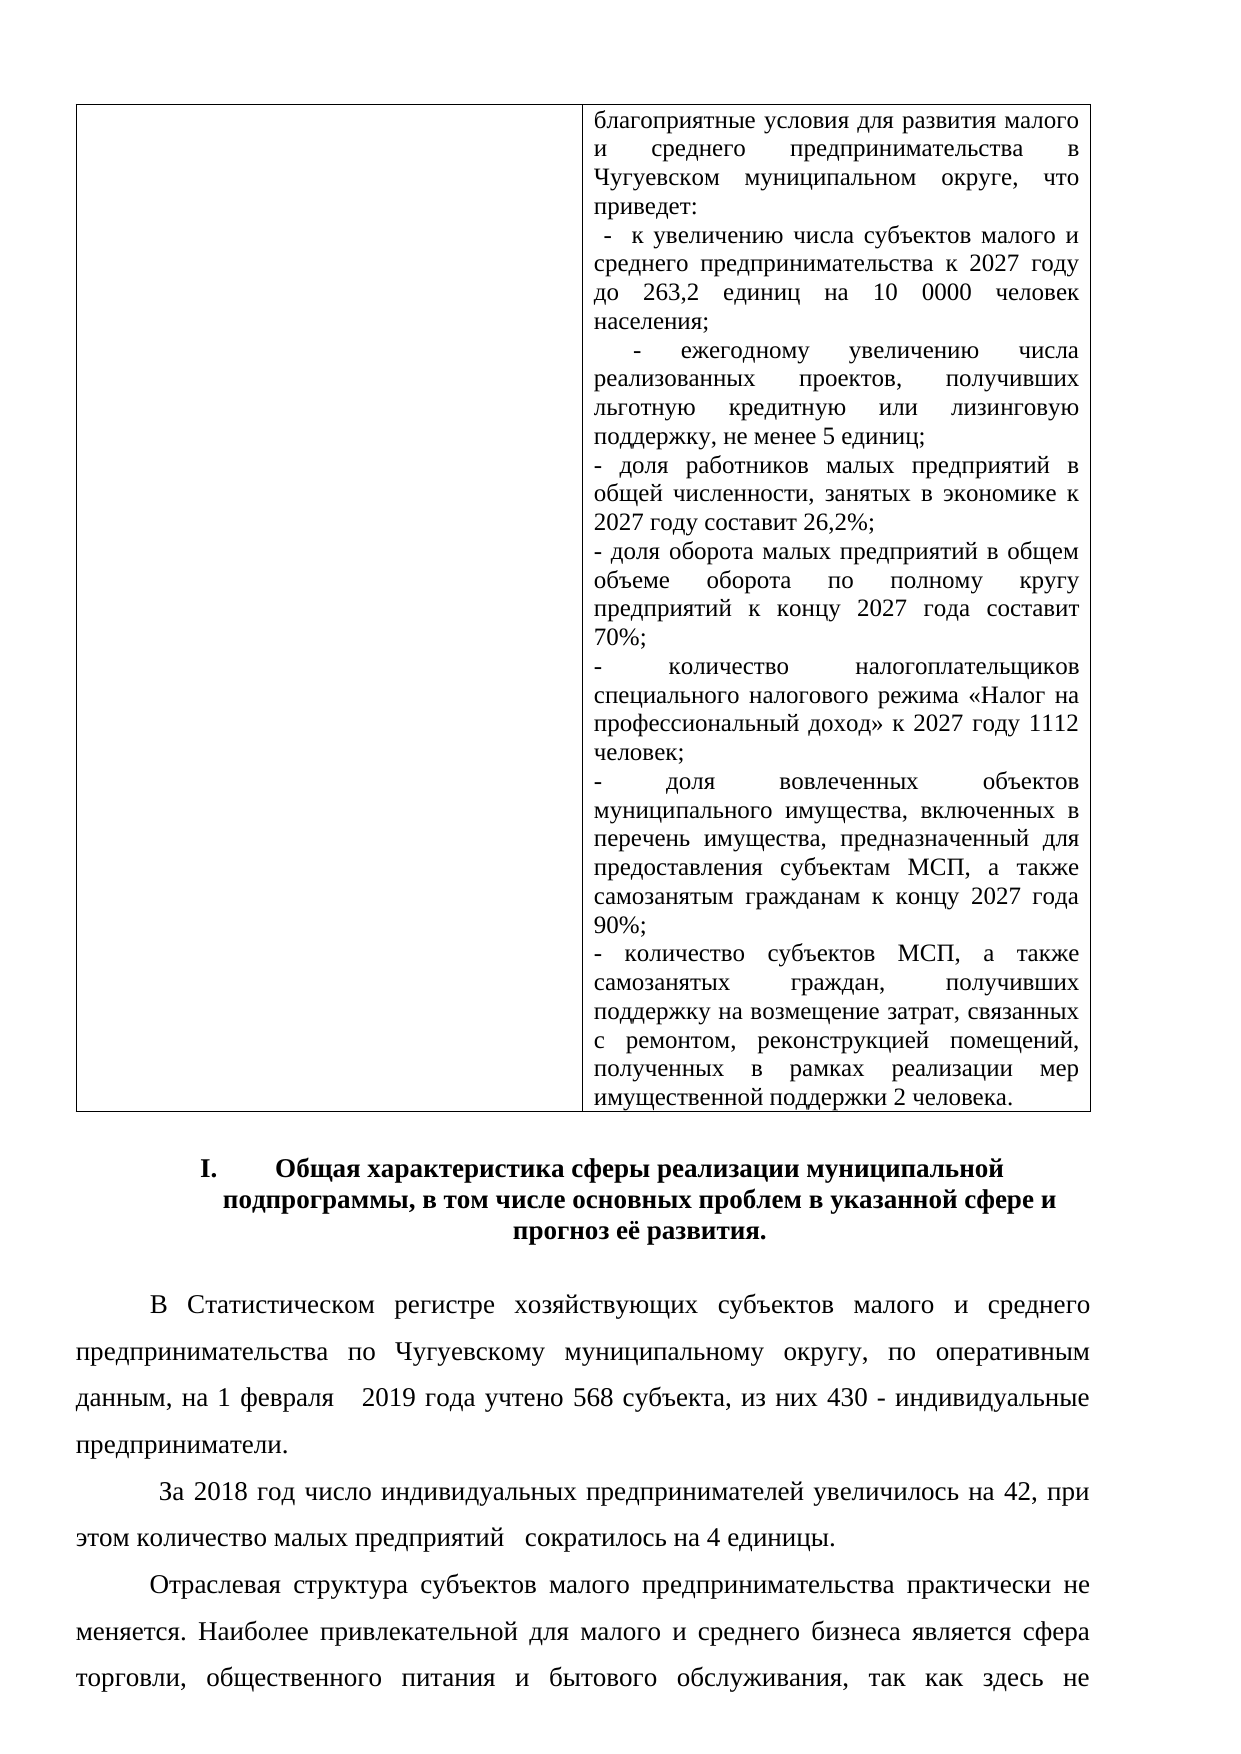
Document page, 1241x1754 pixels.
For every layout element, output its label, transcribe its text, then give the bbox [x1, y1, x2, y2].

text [76, 1568, 1091, 1692]
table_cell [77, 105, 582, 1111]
list Общая характеристика сферы реализации муниципальной подпрограммы, в том числе основных проблем в указанной сфере и прогноз её развития. [113, 1152, 1091, 1246]
text В Статистическом регистре хозяйствующих субъектов малого и среднего предпринимательства по Чугуевскому муниципальному округу, по оперативным данным, на 1 февраля 2019 года учтено 568 субъекта, из них 430 - индивидуальные предприниматели. [76, 1288, 1091, 1459]
text За 2018 год число индивидуальных предпринимателей увеличилось на 42, при этом количество малых предприятий сократилось на 4 единицы. [76, 1474, 1091, 1552]
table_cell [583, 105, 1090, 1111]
